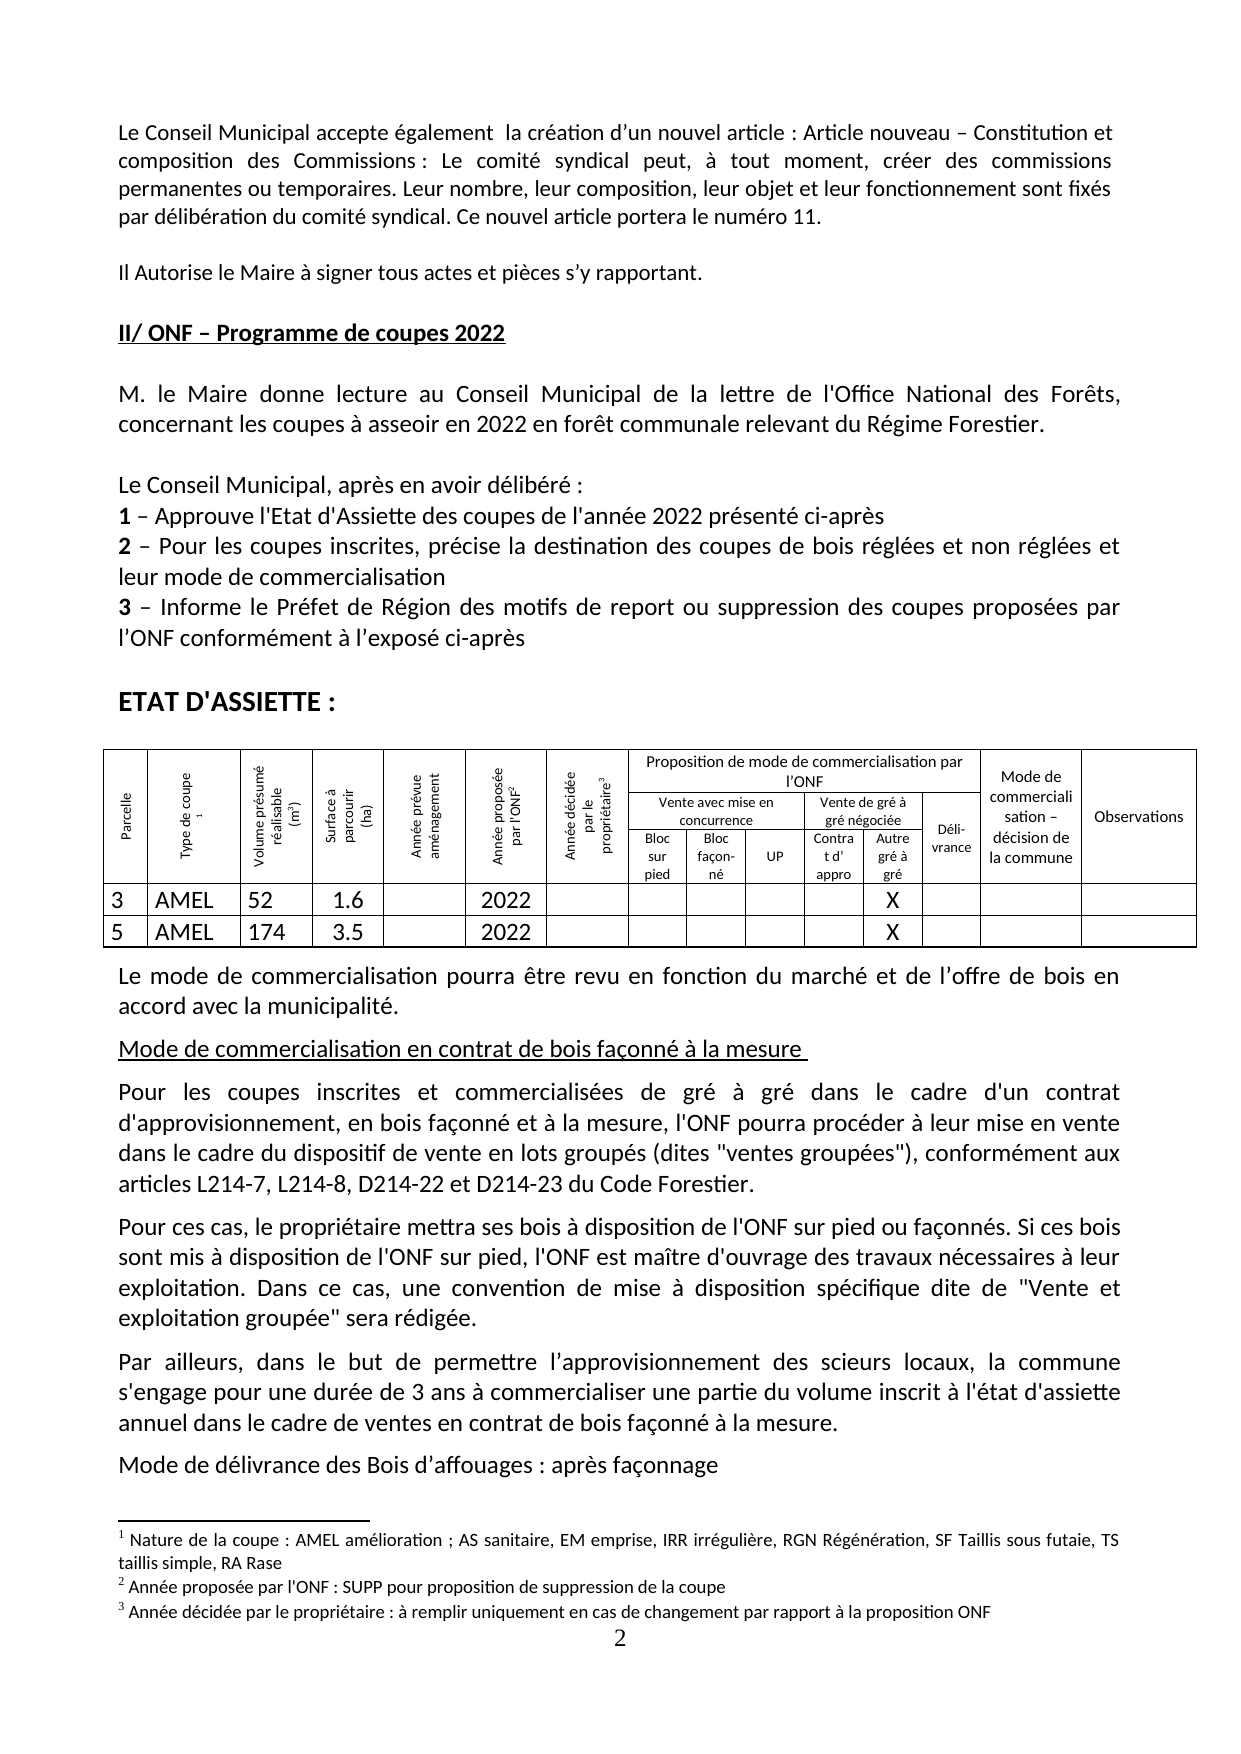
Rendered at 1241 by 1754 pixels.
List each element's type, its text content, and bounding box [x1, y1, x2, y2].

table_cell AMEL [148, 884, 240, 915]
table_cell Bloc façon-né [687, 830, 745, 883]
table_cell 1.6 [313, 884, 383, 915]
table_cell [384, 884, 465, 915]
text 1 – Approuve l'Etat d'Assiette des coupes de l'année 2022 présenté ci-après [118, 500, 1122, 530]
table_cell Déli-vrance [923, 793, 980, 883]
table_cell Bloc sur pied [629, 830, 686, 883]
table_cell [805, 916, 863, 946]
text Le Conseil Municipal accepte également la création d’un nouvel article : Article nouveau – Constitution et composition des Commissions : Le comité syndical peut, à tout moment, créer des commissions permanentes ou temporaires. Leur nombre, leur composition, leur objet et leur fonctionnement sont fixés par délibération du comité syndical. Ce nouvel article portera le numéro 11. [118, 118, 1113, 230]
table_header Mode de commercialisation – décision de la commune [981, 750, 1081, 883]
table_cell [687, 884, 745, 915]
table_cell 52 [241, 884, 312, 915]
text Pour ces cas, le propriétaire mettra ses bois à disposition de l'ONF sur pied ou façonnés. Si ces bois sont mis à disposition de l'ONF sur pied, l'ONF est maître d'ouvrage des travaux nécessaires à leur exploitation. Dans ce cas, une convention de mise à disposition spécifique dite de "Vente et exploitation groupée" sera rédigée. [118, 1211, 1122, 1333]
text Par ailleurs, dans le but de permettre l’approvisionnement des scieurs locaux, la commune s'engage pour une durée de 3 ans à commercialiser une partie du volume inscrit à l'état d'assiette annuel dans le cadre de ventes en contrat de bois façonné à la mesure. [118, 1346, 1122, 1437]
table_cell 5 [104, 916, 147, 946]
table_cell [746, 916, 804, 946]
table_cell AMEL [148, 916, 240, 946]
text Le Conseil Municipal, après en avoir délibéré : [118, 469, 1122, 500]
text M. le Maire donne lecture au Conseil Municipal de la lettre de l'Office National des Forêts, concernant les coupes à asseoir en 2022 en forêt communale relevant du Régime Forestier. [118, 378, 1122, 439]
table_cell 2022 [466, 884, 546, 915]
text Pour les coupes inscrites et commercialisées de gré à gré dans le cadre d'un contrat d'approvisionnement, en bois façonné et à la mesure, l'ONF pourra procéder à leur mise en vente dans le cadre du dispositif de vente en lots groupés (dites "ventes groupées"), conformément aux articles L214-7, L214-8, D214-22 et D214-23 du Code Forestier. [118, 1076, 1122, 1198]
table_cell [547, 884, 628, 915]
table_header Surface à parcourir (ha) [313, 750, 383, 883]
table_cell Vente avec mise en concurrence [629, 793, 804, 829]
text Il Autorise le Maire à signer tous actes et pièces s’y rapportant. [118, 258, 1113, 286]
text 3 – Informe le Préfet de Région des motifs de report ou suppression des coupes proposées par l’ONF conformément à l’exposé ci-après [118, 591, 1122, 652]
text Mode de commercialisation en contrat de bois façonné à la mesure [118, 1033, 1119, 1064]
table_cell Vente de gré à gré négociée [805, 793, 922, 829]
table_header Année proposée par l'ONF [466, 750, 546, 883]
table_cell [746, 884, 804, 915]
table_cell Contrat d’ appro [805, 830, 863, 883]
table_cell [805, 884, 863, 915]
table_cell [923, 884, 980, 915]
table_cell X [864, 884, 922, 915]
table_header Type de coupe [148, 750, 240, 883]
table_header Parcelle [104, 750, 147, 883]
table_header Proposition de mode de commercialisation par l’ONF [629, 750, 980, 792]
table_cell [547, 916, 628, 946]
table_cell [629, 916, 686, 946]
table_cell [1082, 884, 1196, 915]
table_cell Autre gré à gré [864, 830, 922, 883]
table_cell [687, 916, 745, 946]
table_cell [384, 916, 465, 946]
text Mode de délivrance des Bois d’affouages : après façonnage [118, 1450, 1122, 1480]
table_cell X [864, 916, 922, 946]
table_cell 3 [104, 884, 147, 915]
table_header Année décidée par le propriétaire [547, 750, 628, 883]
table_cell 174 [241, 916, 312, 946]
table_cell 2022 [466, 916, 546, 946]
text Etat d'assiette : [118, 683, 1122, 719]
table_cell [981, 884, 1081, 915]
table_header Année prévue aménagement [384, 750, 465, 883]
table_cell UP [746, 830, 804, 883]
table_cell [629, 884, 686, 915]
table_cell [923, 916, 980, 946]
table_header Volume présumé réalisable (m3) [241, 750, 312, 883]
table_cell 3.5 [313, 916, 383, 946]
text Le mode de commercialisation pourra être revu en fonction du marché et de l’offre de bois en accord avec la municipalité. [118, 960, 1122, 1021]
text 2 – Pour les coupes inscrites, précise la destination des coupes de bois réglées et non réglées et leur mode de commercialisation [118, 530, 1122, 591]
text II/ ONF – Programme de coupes 2022 [118, 317, 1122, 347]
table_cell [1082, 916, 1196, 946]
table_header Observations [1082, 750, 1196, 883]
table_cell [981, 916, 1081, 946]
